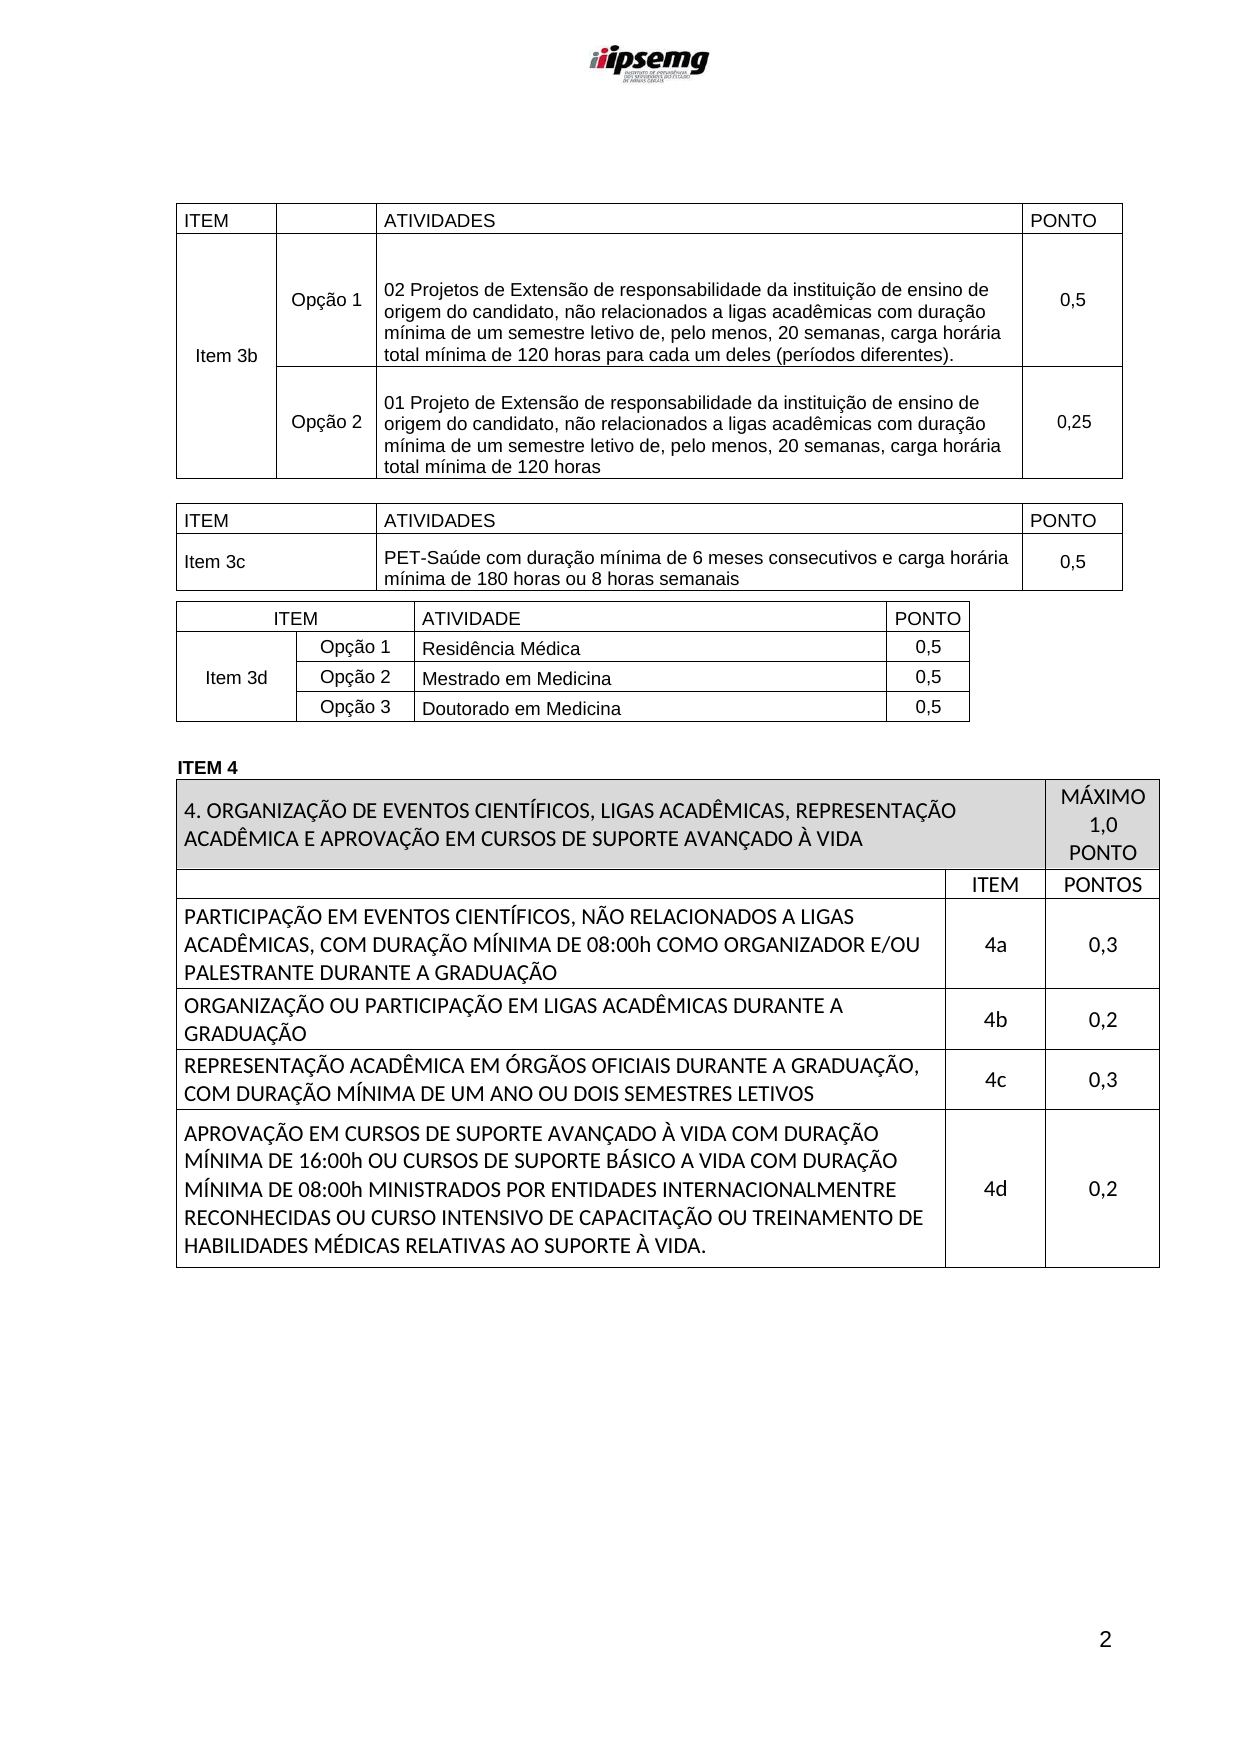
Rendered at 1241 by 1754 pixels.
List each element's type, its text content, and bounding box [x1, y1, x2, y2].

table_header ATIVIDADES [377, 204, 1022, 233]
table_cell 0,5 [1023, 234, 1122, 366]
table_cell 4b [946, 989, 1045, 1048]
table_cell 0,3 [1046, 1050, 1159, 1108]
table_cell 4d [946, 1110, 1045, 1267]
table_header MÁXIMO 1,0 PONTO [1046, 780, 1159, 868]
table_header ITEM [177, 602, 414, 631]
table_header 4. ORGANIZAÇÃO DE EVENTOS CIENTÍFICOS, LIGAS ACADÊMICAS, REPRESENTAÇÃO ACADÊMICA E APROVAÇÃO EM CURSOS DE SUPORTE AVANÇADO À VIDA [177, 780, 1045, 868]
table_cell 0,2 [1046, 989, 1159, 1048]
table_cell Mestrado em Medicina [415, 662, 886, 691]
table_cell Opção 1 [297, 632, 414, 661]
table_cell 0,2 [1046, 1110, 1159, 1267]
table_header ITEM [177, 504, 376, 533]
table_header PONTO [1023, 204, 1122, 233]
table_cell Item 3c [177, 534, 376, 590]
table_header [277, 204, 376, 233]
picture [583, 40, 710, 85]
table_cell 4c [946, 1050, 1045, 1108]
table_cell ORGANIZAÇÃO OU PARTICIPAÇÃO EM LIGAS ACADÊMICAS DURANTE A GRADUAÇÃO [177, 989, 945, 1048]
table_cell ITEM [946, 870, 1045, 898]
table_cell PONTOS [1046, 870, 1159, 898]
table_header ITEM [177, 204, 276, 233]
table_header ATIVIDADES [377, 504, 1022, 533]
table_header PONTO [1023, 504, 1122, 533]
table_cell 01 Projeto de Extensão de responsabilidade da instituição de ensino de origem do candidato, não relacionados a ligas acadêmicas com duração mínima de um semestre letivo de, pelo menos, 20 semanas, carga horária total mínima de 120 horas [377, 367, 1022, 478]
table_cell Opção 2 [297, 662, 414, 691]
table_cell REPRESENTAÇÃO ACADÊMICA EM ÓRGÃOS OFICIAIS DURANTE A GRADUAÇÃO, COM DURAÇÃO MÍNIMA DE UM ANO OU DOIS SEMESTRES LETIVOS [177, 1050, 945, 1108]
table_cell 0,5 [887, 662, 969, 691]
table_cell Opção 1 [277, 234, 376, 366]
subtitle ITEM 4 [177, 757, 1192, 778]
table_cell 0,5 [1023, 534, 1122, 590]
table_cell APROVAÇÃO EM CURSOS DE SUPORTE AVANÇADO À VIDA COM DURAÇÃO MÍNIMA DE 16:00h OU CURSOS DE SUPORTE BÁSICO A VIDA COM DURAÇÃO MÍNIMA DE 08:00h MINISTRADOS POR ENTIDADES INTERNACIONALMENTRE RECONHECIDAS OU CURSO INTENSIVO DE CAPACITAÇÃO OU TREINAMENTO DE HABILIDADES MÉDICAS RELATIVAS AO SUPORTE À VIDA. [177, 1110, 945, 1267]
table_cell 0,25 [1023, 367, 1122, 478]
table_header ATIVIDADE [415, 602, 886, 631]
table_cell Opção 2 [277, 367, 376, 478]
table_cell 02 Projetos de Extensão de responsabilidade da instituição de ensino de origem do candidato, não relacionados a ligas acadêmicas com duração mínima de um semestre letivo de, pelo menos, 20 semanas, carga horária total mínima de 120 horas para cada um deles (períodos diferentes). [377, 234, 1022, 366]
table_cell Opção 3 [297, 692, 414, 721]
table_cell Residência Médica [415, 632, 886, 661]
table_cell Doutorado em Medicina [415, 692, 886, 721]
table_cell 0,5 [887, 692, 969, 721]
table_cell 0,5 [887, 632, 969, 661]
table_cell PARTICIPAÇÃO EM EVENTOS CIENTÍFICOS, NÃO RELACIONADOS A LIGAS ACADÊMICAS, COM DURAÇÃO MÍNIMA DE 08:00h COMO ORGANIZADOR E/OU PALESTRANTE DURANTE A GRADUAÇÃO [177, 899, 945, 988]
table_cell Item 3d [177, 632, 296, 721]
table_cell [177, 870, 945, 898]
table_cell PET-Saúde com duração mínima de 6 meses consecutivos e carga horária mínima de 180 horas ou 8 horas semanais [377, 534, 1022, 590]
table_cell 4a [946, 899, 1045, 988]
table_cell Item 3b [177, 234, 276, 478]
table_cell 0,3 [1046, 899, 1159, 988]
table_header PONTO [887, 602, 969, 631]
